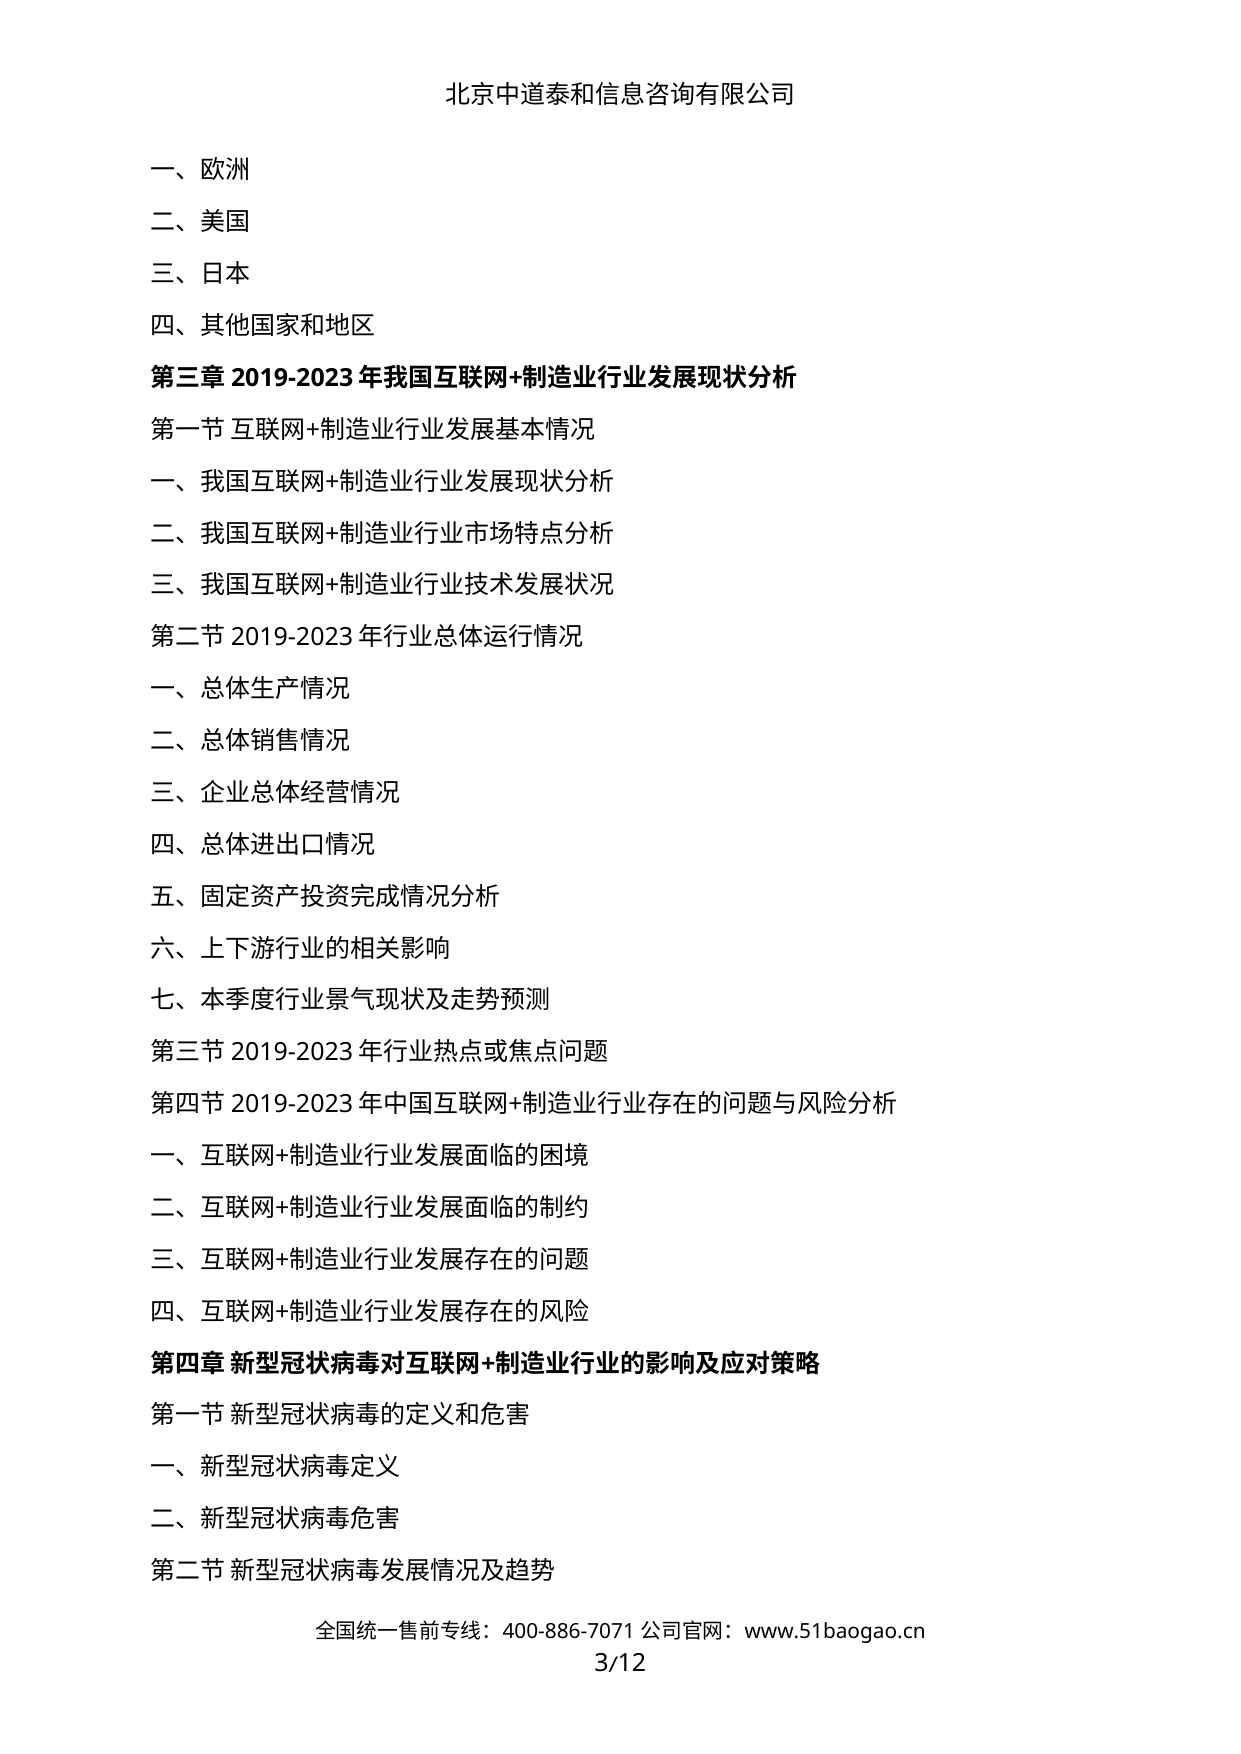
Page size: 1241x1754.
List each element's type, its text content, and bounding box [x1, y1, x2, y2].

text 第二节 新型冠状病毒发展情况及趋势 [150, 1551, 1090, 1587]
text 第一节 互联网+制造业行业发展基本情况 [150, 409, 1090, 446]
text 一、总体生产情况 [150, 669, 1090, 705]
text 二、互联网+制造业行业发展面临的制约 [150, 1187, 1090, 1224]
text 四、总体进出口情况 [150, 824, 1090, 861]
text 四、互联网+制造业行业发展存在的风险 [150, 1291, 1090, 1327]
text 二、我国互联网+制造业行业市场特点分析 [150, 513, 1090, 549]
text 第四章 新型冠状病毒对互联网+制造业行业的影响及应对策略 [150, 1343, 1090, 1379]
text 第四节 2019-2023年中国互联网+制造业行业存在的问题与风险分析 [150, 1084, 1090, 1120]
text 四、其他国家和地区 [150, 306, 1090, 342]
text 第三章 2019-2023年我国互联网+制造业行业发展现状分析 [150, 357, 1090, 394]
text 三、我国互联网+制造业行业技术发展状况 [150, 565, 1090, 601]
text 二、美国 [150, 202, 1090, 238]
text 三、日本 [150, 254, 1090, 290]
text 一、新型冠状病毒定义 [150, 1447, 1090, 1483]
text 一、欧洲 [150, 150, 1090, 186]
text 七、本季度行业景气现状及走势预测 [150, 980, 1090, 1016]
text 三、企业总体经营情况 [150, 772, 1090, 809]
text 第二节 2019-2023年行业总体运行情况 [150, 617, 1090, 653]
text 二、新型冠状病毒危害 [150, 1499, 1090, 1535]
text 二、总体销售情况 [150, 721, 1090, 757]
text 第一节 新型冠状病毒的定义和危害 [150, 1395, 1090, 1431]
text 一、互联网+制造业行业发展面临的困境 [150, 1136, 1090, 1172]
text 三、互联网+制造业行业发展存在的问题 [150, 1239, 1090, 1276]
text 五、固定资产投资完成情况分析 [150, 876, 1090, 912]
text 一、我国互联网+制造业行业发展现状分析 [150, 461, 1090, 497]
text 六、上下游行业的相关影响 [150, 928, 1090, 964]
text 第三节 2019-2023年行业热点或焦点问题 [150, 1032, 1090, 1068]
